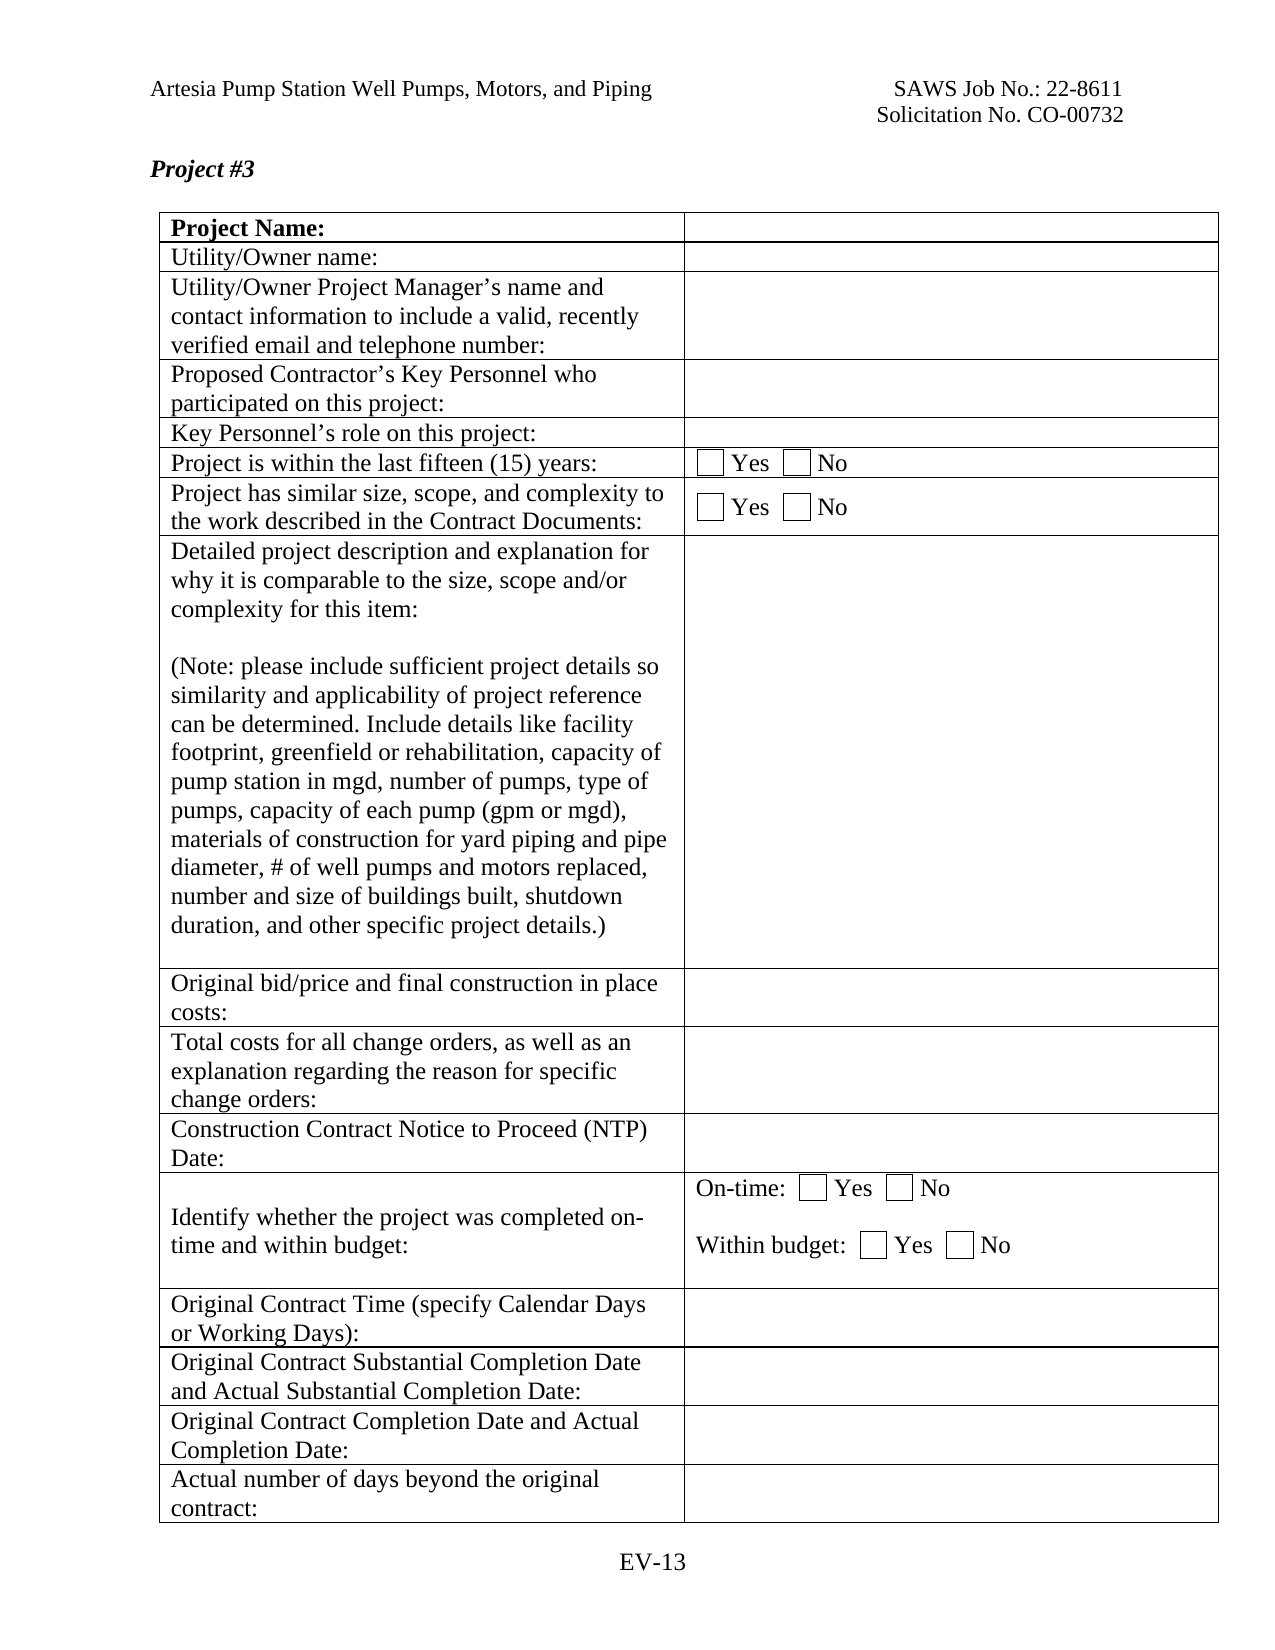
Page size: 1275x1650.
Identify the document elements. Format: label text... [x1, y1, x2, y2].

table_header [685, 213, 1218, 241]
table_cell [685, 1289, 1218, 1346]
table_cell Utility/Owner name: [160, 243, 684, 271]
table_cell [685, 1027, 1218, 1113]
table_cell Original Contract Substantial Completion Date and Actual Substantial Completion Date: [160, 1348, 684, 1405]
table_cell Total costs for all change orders, as well as an explanation regarding the reason for specific change orders: [160, 1027, 684, 1113]
table_cell Project has similar size, scope, and complexity to the work described in the Contract Documents: [160, 478, 684, 535]
table_cell On-time: Yes No Within budget: Yes No [685, 1173, 1218, 1288]
table_cell Yes No [685, 448, 1218, 477]
table_header Project Name: [160, 213, 684, 241]
table_cell Key Personnel’s role on this project: [160, 418, 684, 447]
table_cell Proposed Contractor’s Key Personnel who participated on this project: [160, 360, 684, 417]
table_cell Original Contract Completion Date and Actual Completion Date: [160, 1406, 684, 1463]
table_cell [685, 1465, 1218, 1522]
table_cell [685, 536, 1218, 967]
table_cell Actual number of days beyond the original contract: [160, 1465, 684, 1522]
table_cell [685, 360, 1218, 417]
table_cell [685, 969, 1218, 1026]
table_cell Identify whether the project was completed on-time and within budget: [160, 1173, 684, 1288]
table_cell Original Contract Time (specify Calendar Days or Working Days): [160, 1289, 684, 1346]
table_cell [685, 1406, 1218, 1463]
text Project #3 [150, 154, 1155, 183]
table_cell [685, 1114, 1218, 1172]
table_cell [685, 272, 1218, 358]
table_cell Original bid/price and final construction in place costs: [160, 969, 684, 1026]
table_cell [685, 418, 1218, 447]
table_cell Project is within the last fifteen (15) years: [160, 448, 684, 477]
table_cell [685, 243, 1218, 271]
table_cell Utility/Owner Project Manager’s name and contact information to include a valid, recently verified email and telephone number: [160, 272, 684, 358]
table_cell Detailed project description and explanation for why it is comparable to the size, scope and/or complexity for this item: (Note: please include sufficient project details so similarity and applicability of project reference can be determined. Include details like facility footprint, greenfield or rehabilitation, capacity of pump station in mgd, number of pumps, type of pumps, capacity of each pump (gpm or mgd), materials of construction for yard piping and pipe diameter, # of well pumps and motors replaced, number and size of buildings built, shutdown duration, and other specific project details.) [160, 536, 684, 967]
table_cell Construction Contract Notice to Proceed (NTP) Date: [160, 1114, 684, 1172]
table_cell [685, 1348, 1218, 1405]
table_cell Yes No [685, 478, 1218, 535]
